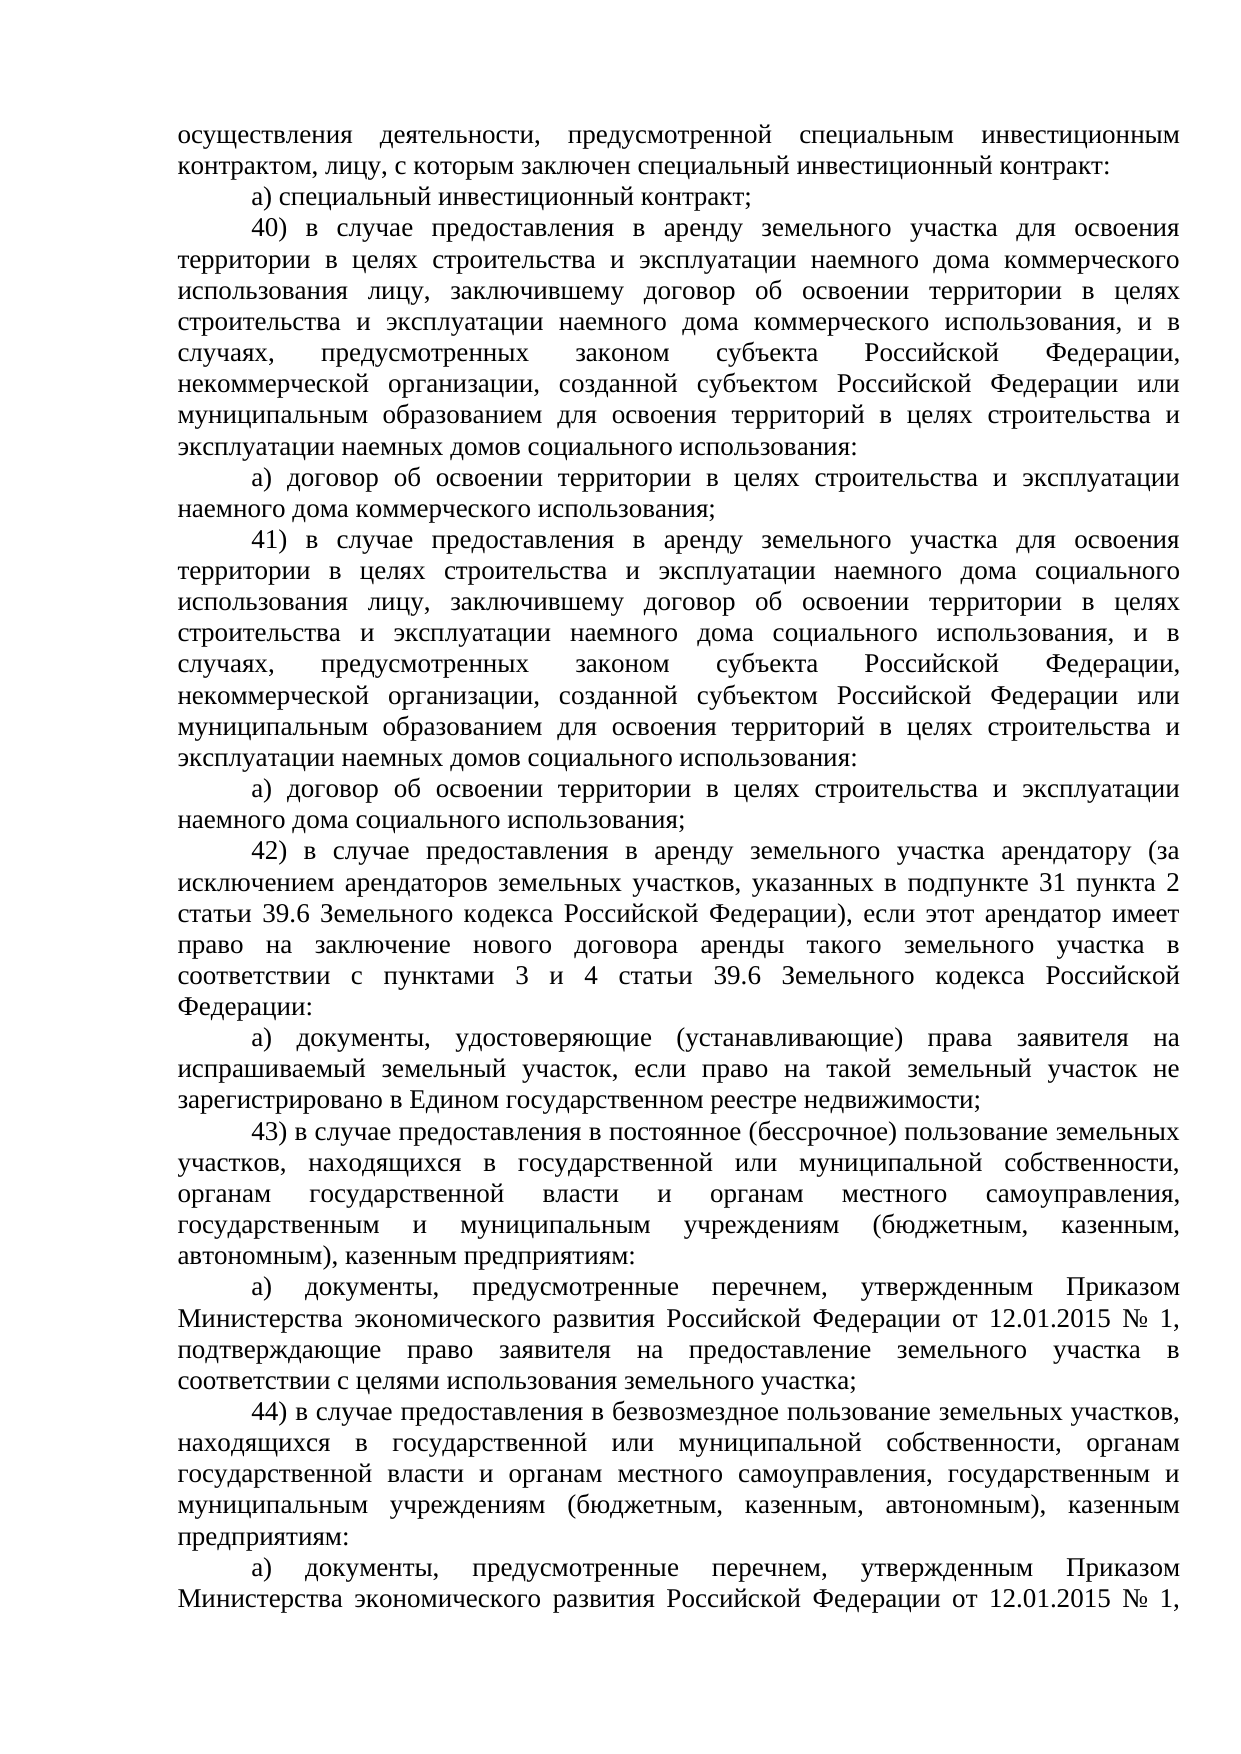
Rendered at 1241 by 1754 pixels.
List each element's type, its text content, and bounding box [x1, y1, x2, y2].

text 42) в случае предоставления в аренду земельного участка арендатору (за исключением арендаторов земельных участков, указанных в подпункте 31 пункта 2 статьи 39.6 Земельного кодекса Российской Федерации), если этот арендатор имеет право на заключение нового договора аренды такого земельного участка в соответствии с пунктами 3 и 4 статьи 39.6 Земельного кодекса Российской Федерации: [177, 834, 1181, 1021]
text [177, 1551, 1181, 1613]
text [177, 118, 1181, 180]
text а) документы, удостоверяющие (устанавливающие) права заявителя на испрашиваемый земельный участок, если право на такой земельный участок не зарегистрировано в Едином государственном реестре недвижимости; [177, 1021, 1181, 1115]
text а) договор об освоении территории в целях строительства и эксплуатации наемного дома социального использования; [177, 772, 1181, 834]
text 43) в случае предоставления в постоянное (бессрочное) пользование земельных участков, находящихся в государственной или муниципальной собственности, органам государственной власти и органам местного самоуправления, государственным и муниципальным учреждениям (бюджетным, казенным, автономным), казенным предприятиям: [177, 1115, 1181, 1271]
text а) специальный инвестиционный контракт; [177, 180, 1181, 212]
text а) договор об освоении территории в целях строительства и эксплуатации наемного дома коммерческого использования; [177, 461, 1181, 523]
text 41) в случае предоставления в аренду земельного участка для освоения территории в целях строительства и эксплуатации наемного дома социального использования лицу, заключившему договор об освоении территории в целях строительства и эксплуатации наемного дома социального использования, и в случаях, предусмотренных законом субъекта Российской Федерации, некоммерческой организации, созданной субъектом Российской Федерации или муниципальным образованием для освоения территорий в целях строительства и эксплуатации наемных домов социального использования: [177, 523, 1181, 772]
text 44) в случае предоставления в безвозмездное пользование земельных участков, находящихся в государственной или муниципальной собственности, органам государственной власти и органам местного самоуправления, государственным и муниципальным учреждениям (бюджетным, казенным, автономным), казенным предприятиям: [177, 1395, 1181, 1551]
text 40) в случае предоставления в аренду земельного участка для освоения территории в целях строительства и эксплуатации наемного дома коммерческого использования лицу, заключившему договор об освоении территории в целях строительства и эксплуатации наемного дома коммерческого использования, и в случаях, предусмотренных законом субъекта Российской Федерации, некоммерческой организации, созданной субъектом Российской Федерации или муниципальным образованием для освоения территорий в целях строительства и эксплуатации наемных домов социального использования: [177, 212, 1181, 461]
